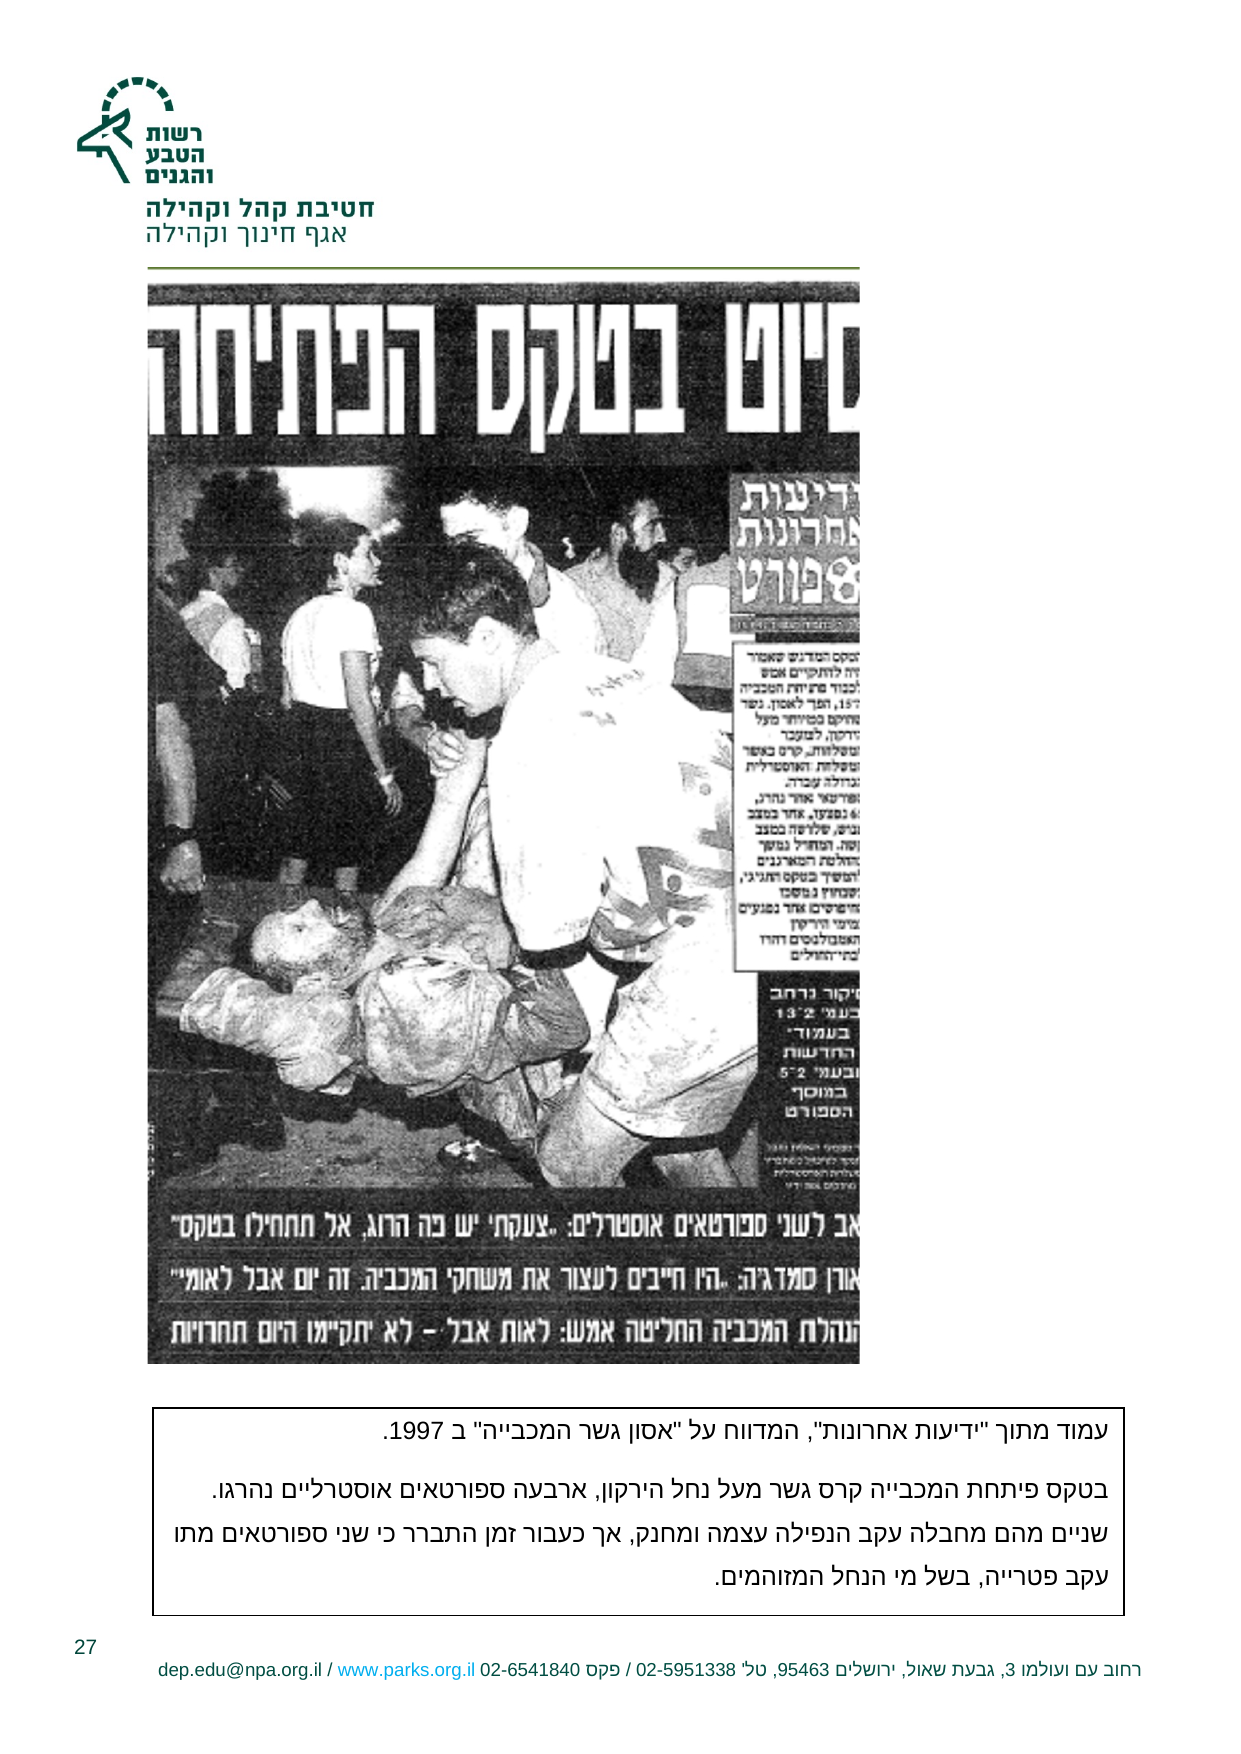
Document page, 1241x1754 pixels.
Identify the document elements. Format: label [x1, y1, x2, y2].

picture [147, 267, 860, 1364]
picture [0, 0, 473, 266]
